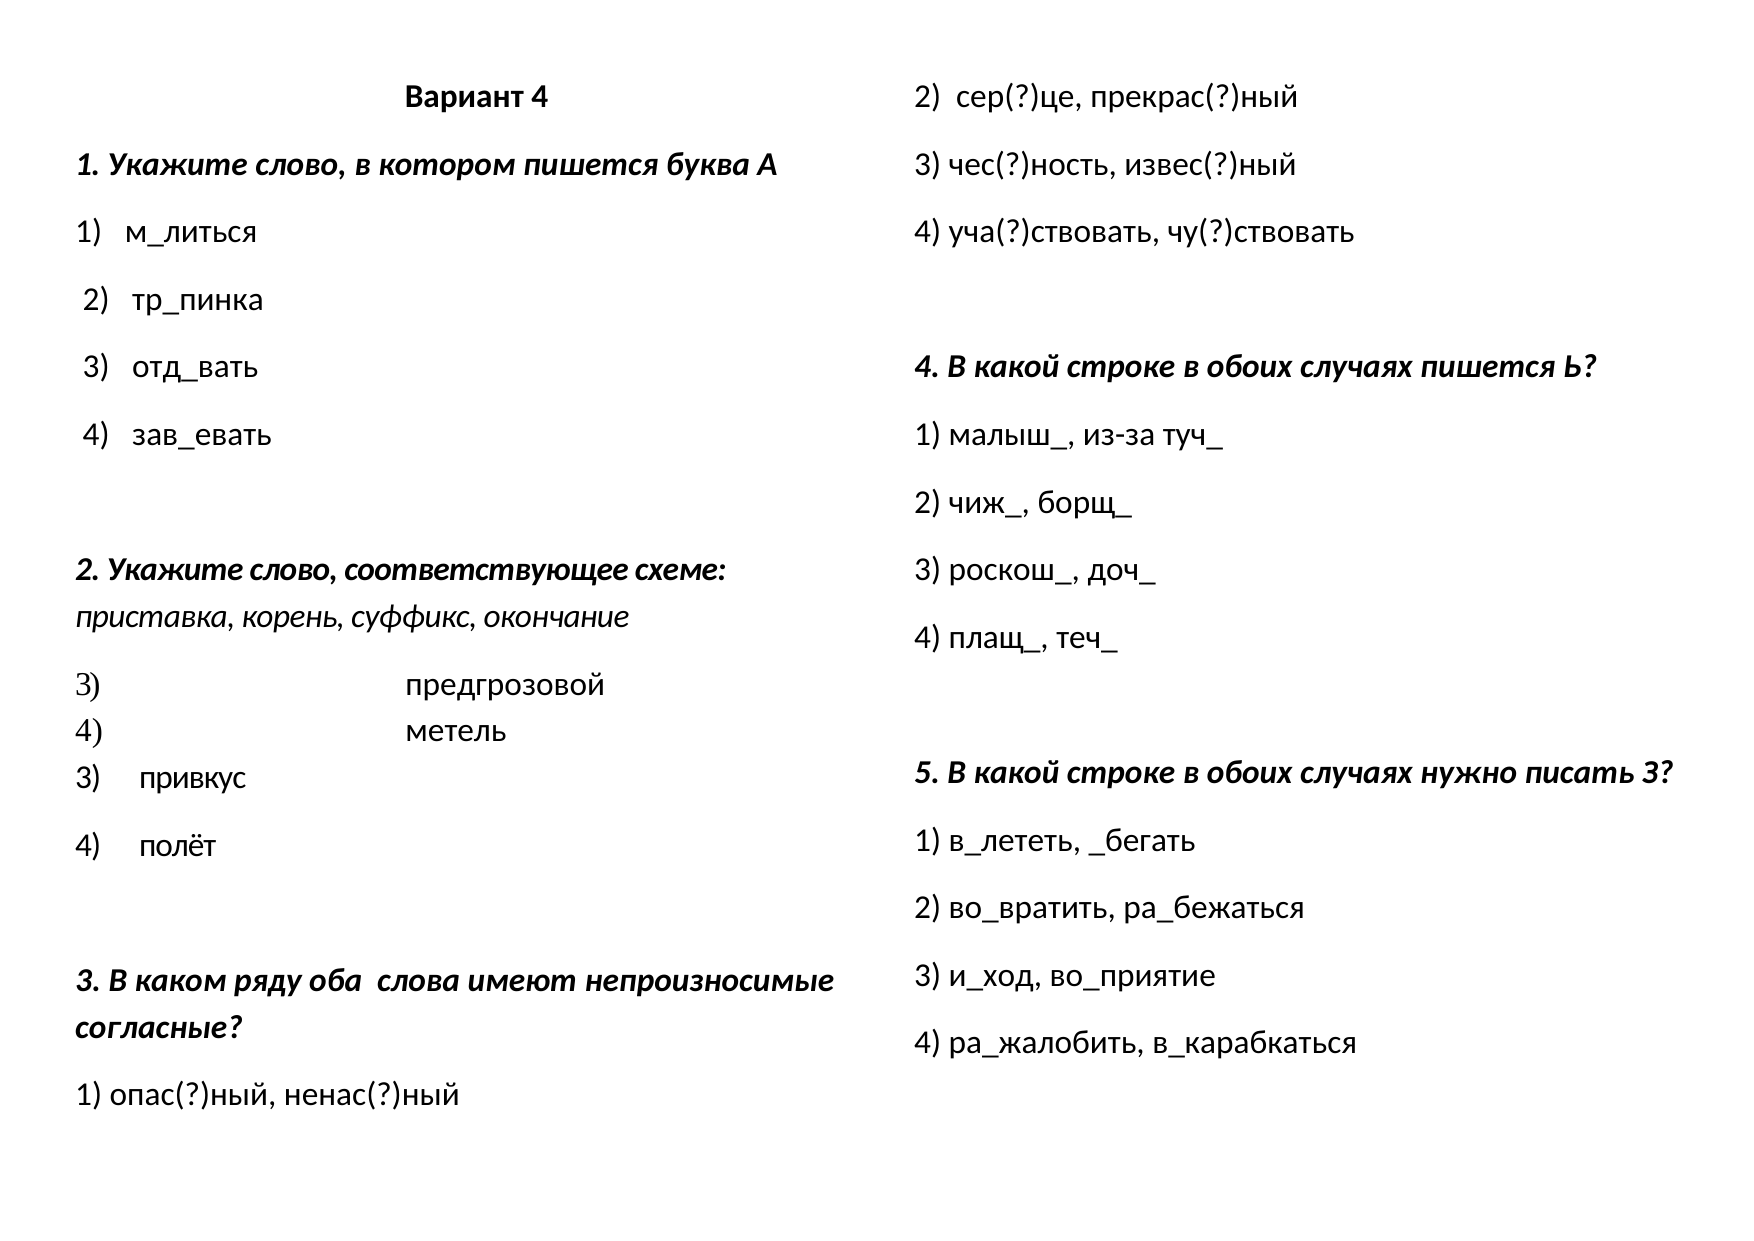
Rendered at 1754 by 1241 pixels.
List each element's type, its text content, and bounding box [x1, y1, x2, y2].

text 1) в_лететь, _бегать [914, 819, 1679, 859]
text 4. В какой строке в обоих случаях пишется Ь? [914, 345, 1679, 386]
text 4) плащ_, теч_ [914, 616, 1679, 657]
text 3) привкус [75, 756, 840, 797]
text 1. Укажите слово, в котором пишется буква А [75, 143, 840, 183]
text 2. Укажите слово, соответствующее схеме: приставка, корень, суффикс, окончание [75, 548, 840, 636]
text 2) во_вратить, ра_бежаться [914, 886, 1679, 927]
list предгрозовой [75, 663, 840, 703]
text 5. В какой строке в обоих случаях нужно писать З? [914, 751, 1679, 792]
text 4) полёт [75, 824, 840, 864]
text 4) зав_евать [75, 413, 840, 454]
text 3) чес(?)ность, извес(?)ный [914, 143, 1679, 183]
text 3. В каком ряду оба слова имеют непроизносимые согласные? [75, 959, 840, 1046]
text 1) м_литься [75, 210, 840, 251]
text 2) сер(?)це, прекрас(?)ный [914, 75, 1679, 116]
text 2) тр_пинка [75, 278, 840, 318]
text Вариант 4 [112, 75, 840, 116]
text 3) отд_вать [75, 345, 840, 386]
text 1) опас(?)ный, ненас(?)ный [75, 1073, 840, 1114]
text 3) роскош_, доч_ [914, 548, 1679, 589]
text 1) малыш_, из-за туч_ [914, 413, 1679, 454]
text 4) ра_жалобить, в_карабкаться [914, 1021, 1679, 1062]
text 2) чиж_, борщ_ [914, 481, 1679, 521]
text 4) уча(?)ствовать, чу(?)ствовать [914, 210, 1679, 251]
text 3) и_ход, во_приятие [914, 954, 1679, 994]
list метель [75, 709, 840, 750]
